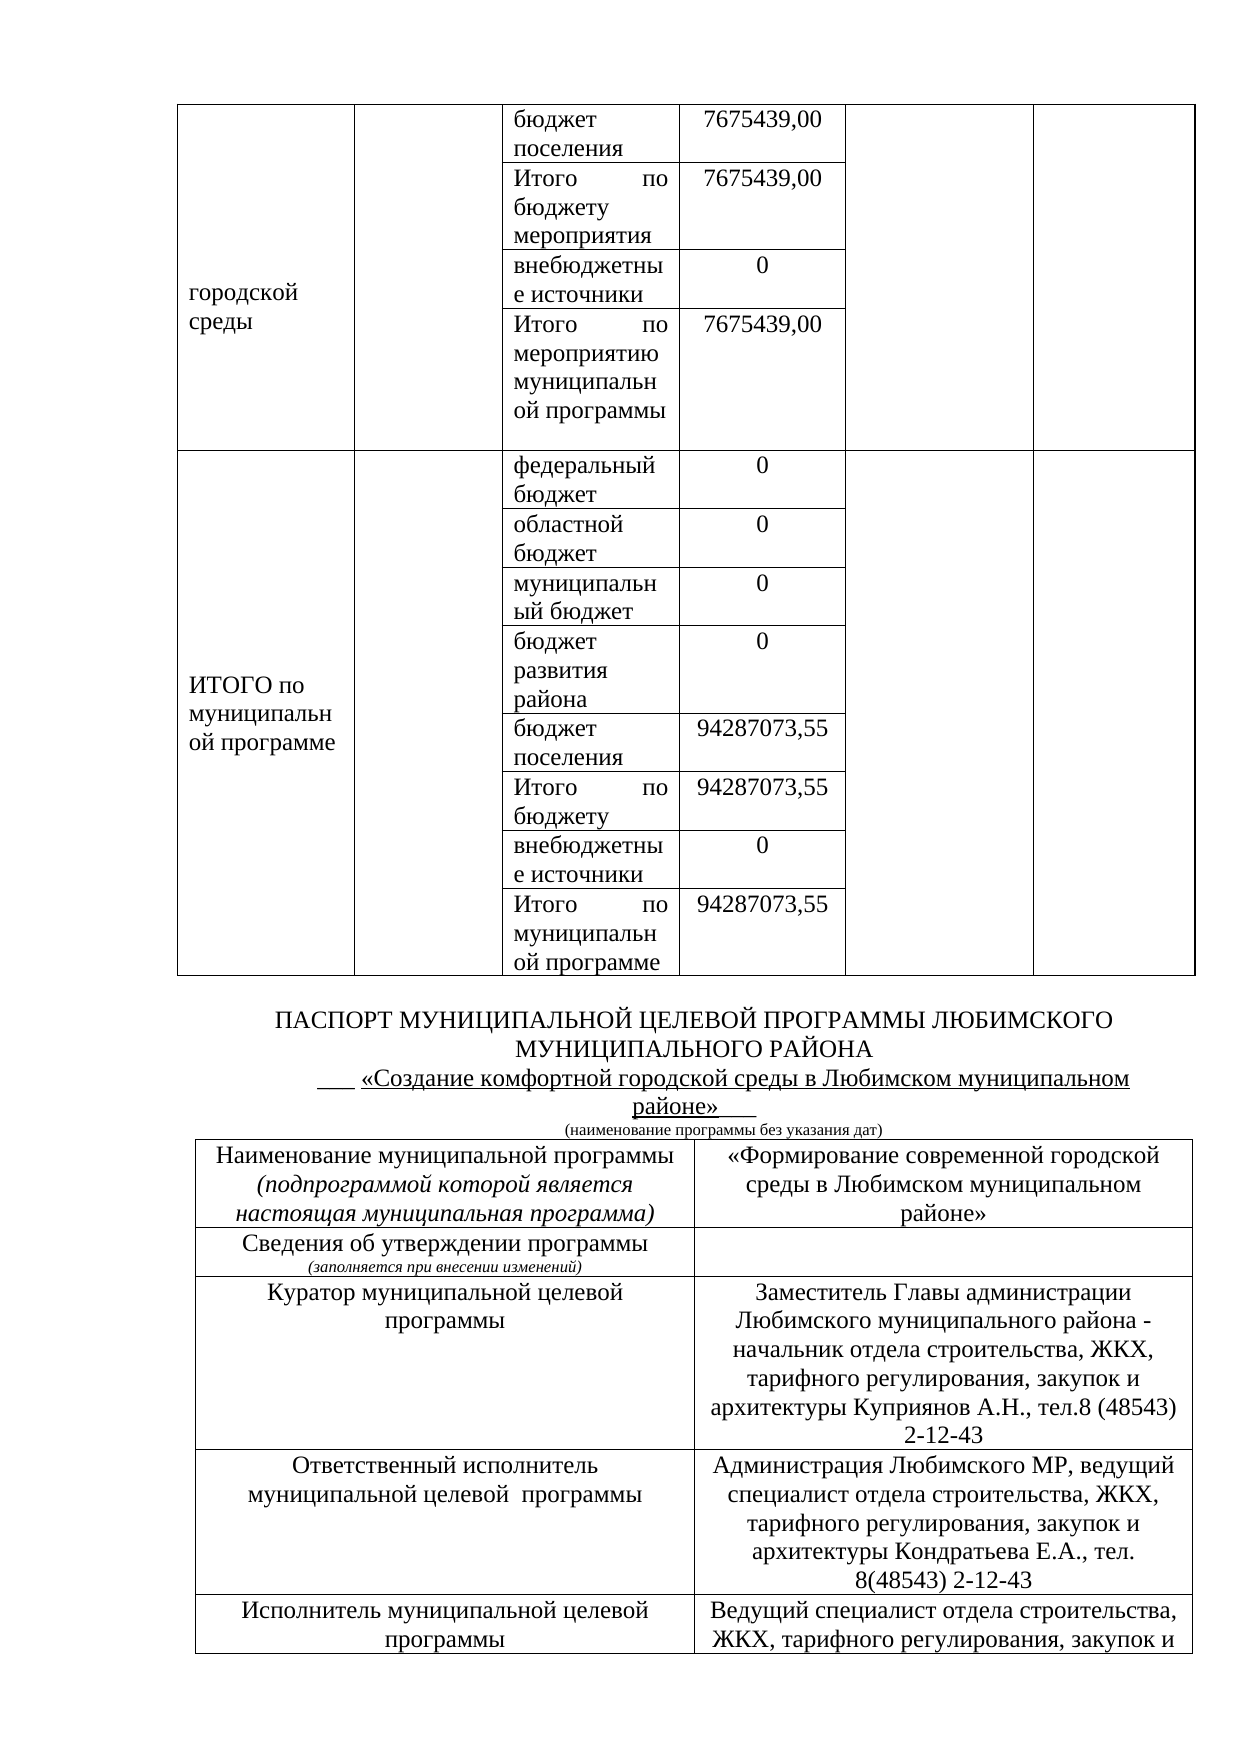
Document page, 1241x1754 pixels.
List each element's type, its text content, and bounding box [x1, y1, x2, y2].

list (наименование программы без указания дат) [207, 1120, 1181, 1139]
table_cell бюджет поселения [503, 105, 679, 162]
table_cell 0 [680, 831, 845, 888]
table_cell Итого по бюджету [503, 772, 679, 829]
table_cell [846, 451, 1033, 975]
table_cell 7675439,00 [680, 105, 845, 162]
table_cell внебюджетные источники [503, 831, 679, 888]
table_cell областной бюджет [503, 509, 679, 567]
table_cell 7675439,00 [680, 309, 845, 449]
list ___ «Создание комфортной городской среды в Любимском муниципальном районе»___ [207, 1063, 1181, 1120]
table_cell Заместитель Главы администрации Любимского муниципального района - начальник отдела строительства, ЖКХ, тарифного регулирования, закупок и архитектуры Куприянов А.Н., тел.8 (48543) 2-12-43 [695, 1277, 1192, 1449]
table_cell бюджет развития района [503, 626, 679, 712]
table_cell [695, 1595, 1192, 1652]
table_cell 94287073,55 [680, 714, 845, 771]
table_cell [196, 1595, 694, 1652]
table_cell 0 [680, 626, 845, 712]
table_cell 94287073,55 [680, 772, 845, 829]
table_cell Куратор муниципальной целевой программы [196, 1277, 694, 1449]
table_header «Формирование современной городской среды в Любимском муниципальном районе» [695, 1140, 1192, 1227]
table_cell 0 [680, 509, 845, 567]
table_cell федеральный бюджет [503, 451, 679, 508]
table_cell Итого по бюджету мероприятия [503, 163, 679, 249]
table_cell ИТОГО по муниципальной программе [178, 451, 354, 975]
table_cell Итого по мероприятию муниципальной программы [503, 309, 679, 449]
table_header Наименование муниципальной программы (подпрограммой которой является настоящая муниципальная программа) [196, 1140, 694, 1227]
table_cell Сведения об утверждении программы (заполняется при внесении изменений) [196, 1228, 694, 1276]
table_cell [1034, 451, 1194, 975]
table_cell Администрация Любимского МР, ведущий специалист отдела строительства, ЖКХ, тарифного регулирования, закупок и архитектуры Кондратьева Е.А., тел. 8(48543) 2-12-43 [695, 1450, 1192, 1594]
table_cell 0 [680, 451, 845, 508]
table_cell [695, 1228, 1192, 1276]
table_cell [355, 451, 502, 975]
table_cell бюджет поселения [503, 714, 679, 771]
table_cell Итого по муниципальной программе [503, 889, 679, 975]
table_cell 94287073,55 [680, 889, 845, 975]
table_cell 0 [680, 250, 845, 308]
table_cell Ответственный исполнитель муниципальной целевой программы [196, 1450, 694, 1594]
text ПАСПОРТ МУНИЦИПАЛЬНОЙ ЦЕЛЕВОЙ ПРОГРАММЫ ЛЮБИМСКОГО МУНИЦИПАЛЬНОГО РАЙОНА [207, 1005, 1181, 1063]
table_cell внебюджетные источники [503, 250, 679, 308]
table_cell муниципальный бюджет [503, 568, 679, 625]
table_cell 0 [680, 568, 845, 625]
table_cell 7675439,00 [680, 163, 845, 249]
